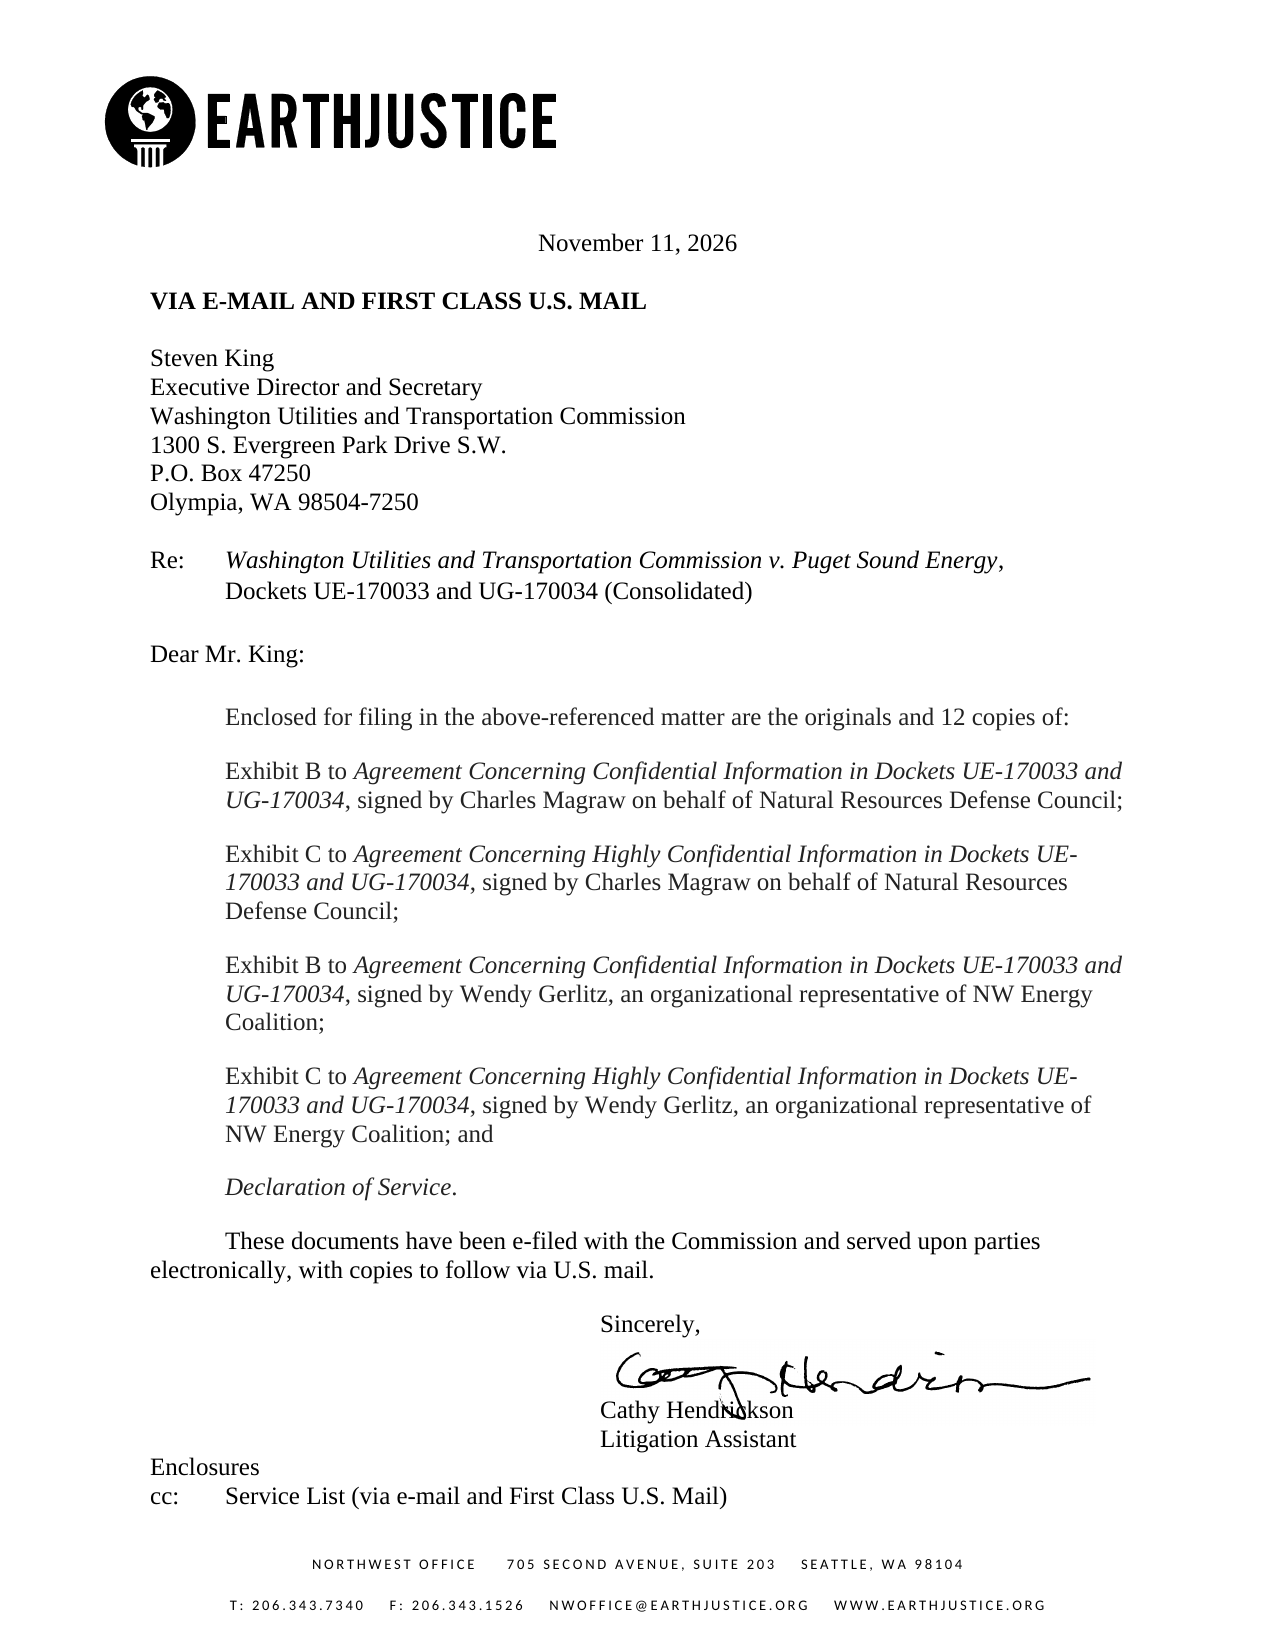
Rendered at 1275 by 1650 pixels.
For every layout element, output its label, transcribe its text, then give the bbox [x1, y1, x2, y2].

text Executive Director and Secretary [150, 372, 1125, 401]
text VIA E-MAIL AND FIRST CLASS U.S. MAIL [150, 286, 1125, 315]
text Exhibit C to Agreement Concerning Highly Confidential Information in Dockets UE-170033 and UG-170034, signed by Wendy Gerlitz, an organizational representative of NW Energy Coalition; and [494, 1061, 1125, 1147]
text Cathy Hendrickson [600, 1395, 1125, 1424]
text 1300 S. Evergreen Park Drive S.W. [150, 430, 1125, 458]
text Dear Mr. King: [150, 639, 1125, 668]
text Exhibit C to Agreement Concerning Highly Confidential Information in Dockets UE-170033 and UG-170034, signed by Charles Magraw on behalf of Natural Resources Defense Council; [225, 839, 1125, 925]
text Washington Utilities and Transportation Commission [150, 401, 1125, 430]
text P.O. Box 47250 [150, 458, 1125, 487]
text Re: Washington Utilities and Transportation Commission v. Puget Sound Energy, Dockets UE-170033 and UG-170034 (Consolidated) [150, 545, 1125, 605]
text Declaration of Service. [225, 1172, 1125, 1201]
text Enclosures [150, 1452, 1125, 1481]
text Steven King [150, 343, 1125, 372]
text March 17, 2017 [150, 228, 1125, 257]
text These documents have been e-filed with the Commission and served upon parties electronically, with copies to follow via U.S. mail. [150, 1226, 1125, 1284]
text Enclosed for filing in the above-referenced matter are the originals and 12 copies of: [150, 702, 1125, 731]
text Olympia, WA 98504-7250 [150, 487, 1125, 516]
text cc: Service List (via e-mail and First Class U.S. Mail) [150, 1481, 1125, 1510]
text Exhibit B to Agreement Concerning Confidential Information in Dockets UE-170033 and UG-170034, signed by Wendy Gerlitz, an organizational representative of NW Energy Coalition; [225, 950, 1125, 1036]
text Litigation Assistant [600, 1424, 1125, 1452]
text Sincerely, [600, 1309, 1125, 1337]
